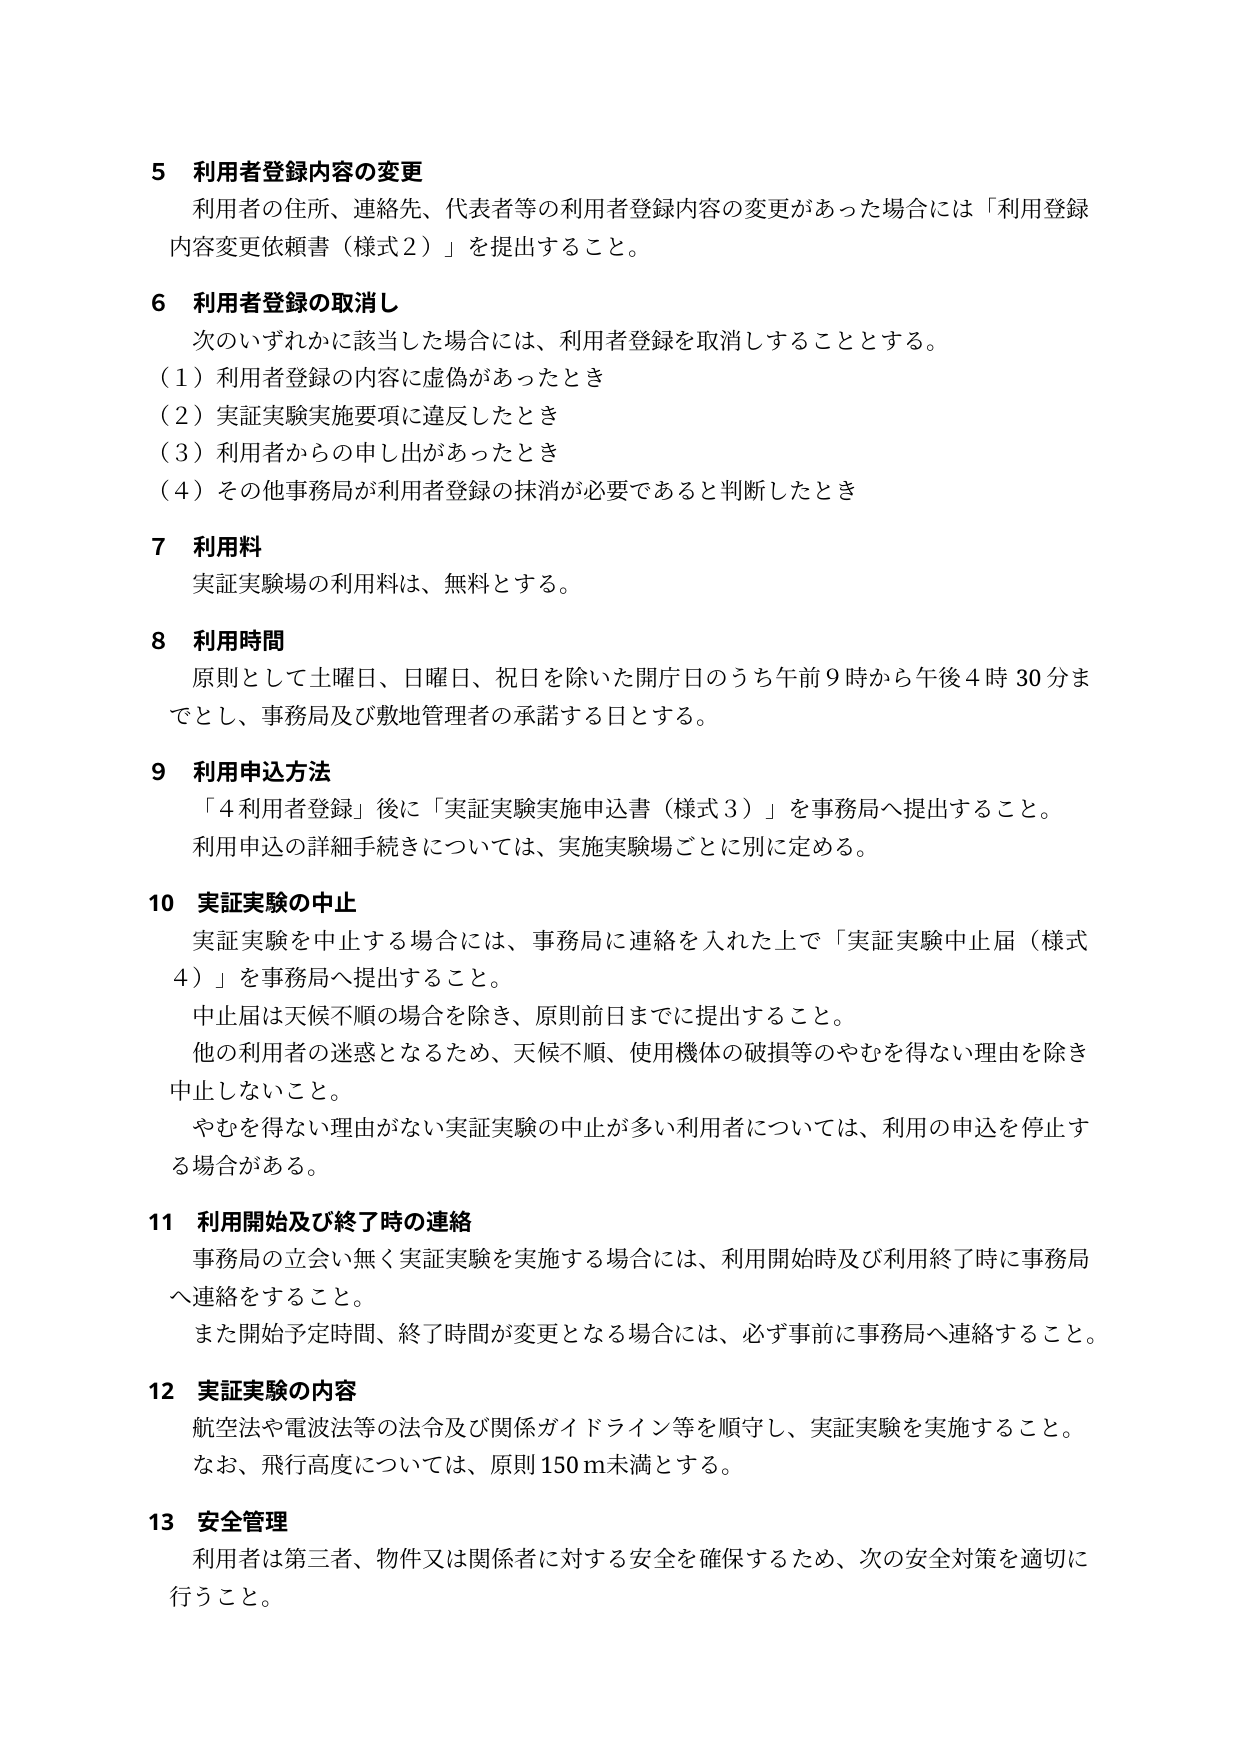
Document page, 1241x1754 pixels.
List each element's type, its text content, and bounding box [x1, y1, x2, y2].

text 10 実証実験の中止 [148, 883, 1092, 920]
text 13 安全管理 [148, 1502, 1092, 1539]
text ７ 利用料 [148, 527, 1092, 564]
text ８ 利用時間 [148, 620, 1092, 658]
text 実証実験場の利用料は、無料とする。 [169, 564, 1092, 602]
text 中止届は天候不順の場合を除き、原則前日までに提出すること。 [169, 995, 1092, 1033]
text 12 実証実験の内容 [148, 1370, 1092, 1408]
text 11 利用開始及び終了時の連絡 [148, 1202, 1092, 1239]
text （３）利用者からの申し出があったとき [148, 433, 1092, 470]
text ９ 利用申込方法 [148, 752, 1092, 789]
text 利用者の住所、連絡先、代表者等の利用者登録内容の変更があった場合には「利用登録内容変更依頼書（様式２）」を提出すること。 [169, 189, 1092, 264]
text 「４利用者登録」後に「実証実験実施申込書（様式３）」を事務局へ提出すること。 [169, 789, 1092, 827]
text なお、飛行高度については、原則150ｍ未満とする。 [169, 1445, 1092, 1483]
text また開始予定時間、終了時間が変更となる場合には、必ず事前に事務局へ連絡すること。 [169, 1314, 1092, 1352]
text （１）利用者登録の内容に虚偽があったとき [148, 358, 1092, 395]
text ５ 利用者登録内容の変更 [148, 152, 1092, 189]
text ６ 利用者登録の取消し [148, 283, 1092, 320]
text 次のいずれかに該当した場合には、利用者登録を取消しすることとする。 [169, 320, 1092, 358]
text 利用者は第三者、物件又は関係者に対する安全を確保するため、次の安全対策を適切に行うこと。 [169, 1539, 1092, 1614]
text （２）実証実験実施要項に違反したとき [148, 395, 1092, 433]
text 実証実験を中止する場合には、事務局に連絡を入れた上で「実証実験中止届（様式４）」を事務局へ提出すること。 [169, 920, 1092, 995]
text 原則として土曜日、日曜日、祝日を除いた開庁日のうち午前９時から午後４時30分までとし、事務局及び敷地管理者の承諾する日とする。 [169, 658, 1092, 733]
text 航空法や電波法等の法令及び関係ガイドライン等を順守し、実証実験を実施すること。 [169, 1408, 1092, 1445]
text 事務局の立会い無く実証実験を実施する場合には、利用開始時及び利用終了時に事務局へ連絡をすること。 [169, 1239, 1092, 1314]
text 利用申込の詳細手続きについては、実施実験場ごとに別に定める。 [169, 827, 1092, 864]
text やむを得ない理由がない実証実験の中止が多い利用者については、利用の申込を停止する場合がある。 [169, 1108, 1092, 1183]
text 他の利用者の迷惑となるため、天候不順、使用機体の破損等のやむを得ない理由を除き中止しないこと。 [169, 1033, 1092, 1108]
text （４）その他事務局が利用者登録の抹消が必要であると判断したとき [148, 470, 1092, 508]
